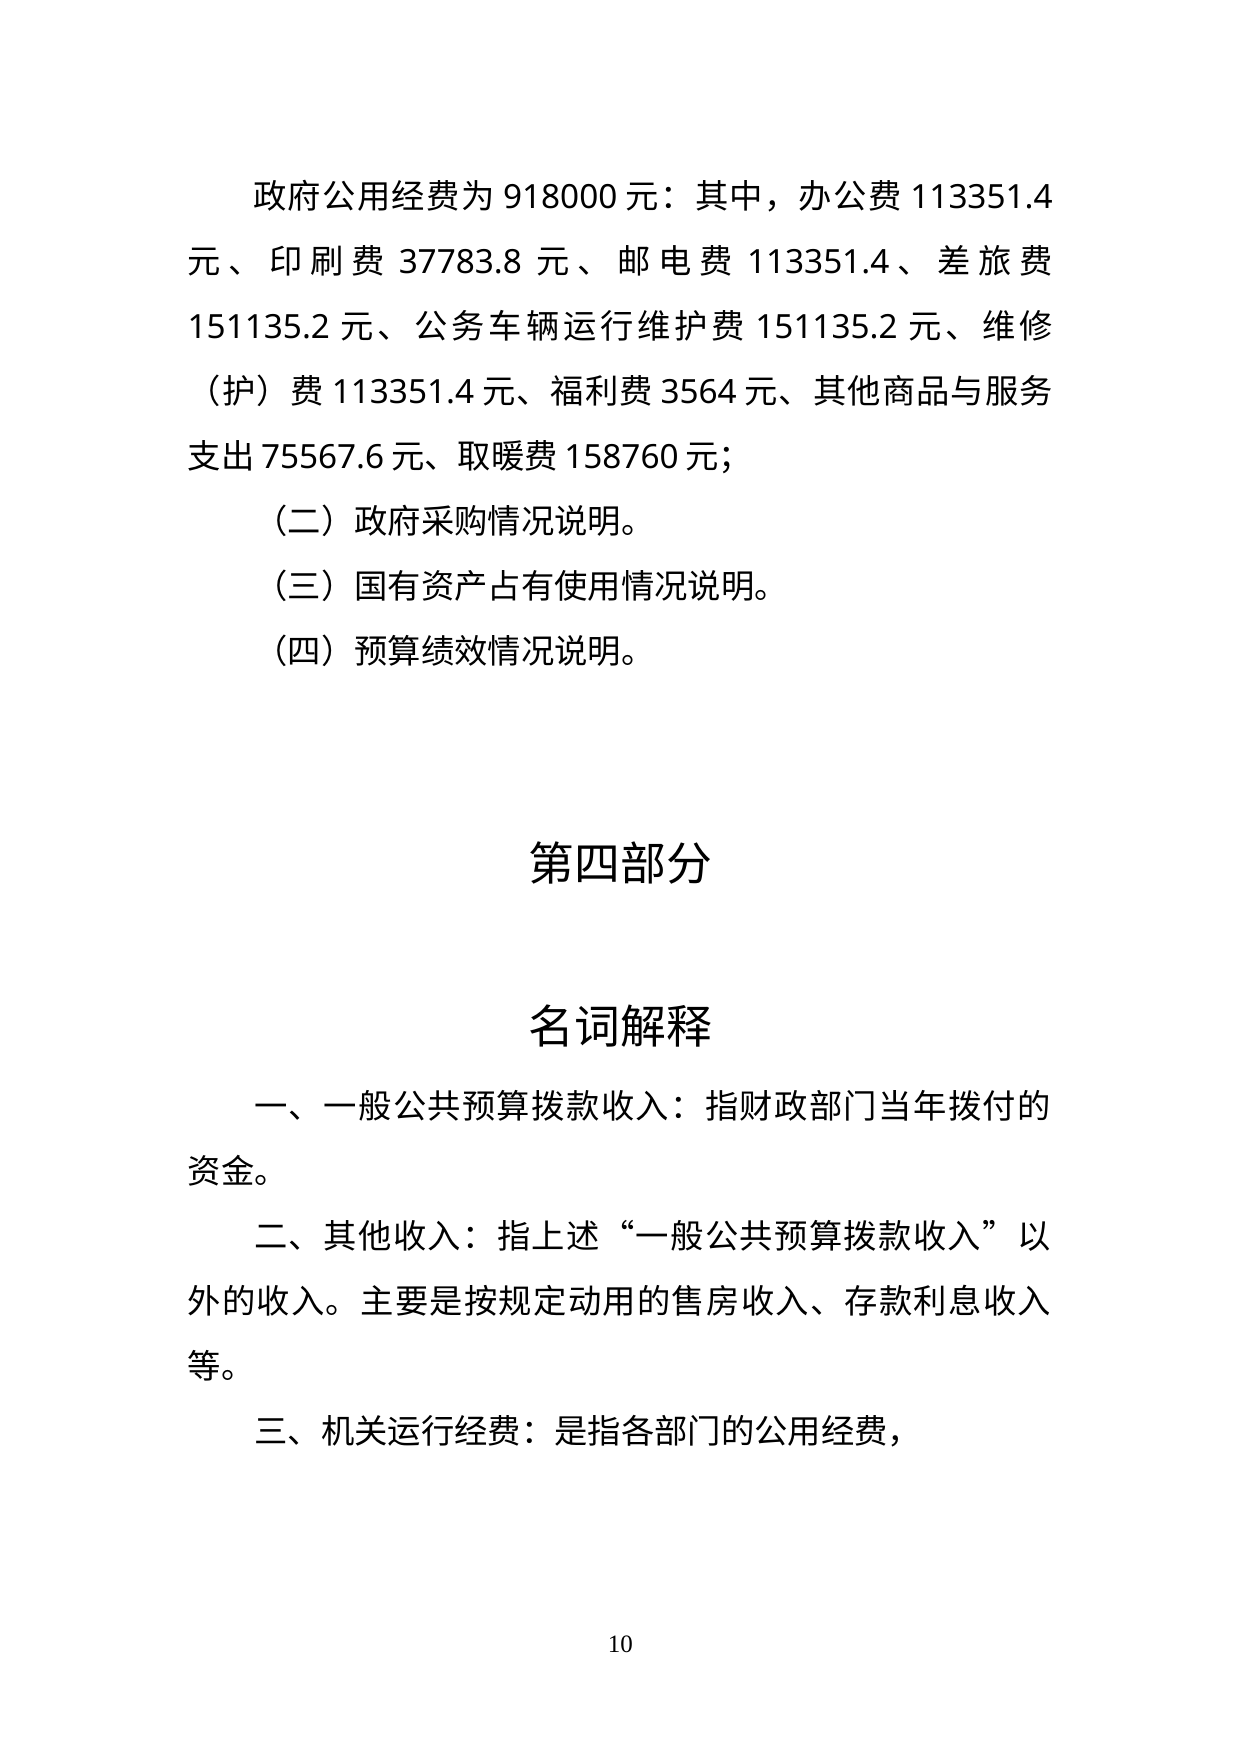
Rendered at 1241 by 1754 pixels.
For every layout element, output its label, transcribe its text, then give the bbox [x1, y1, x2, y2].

text 二、其他收入：指上述“一般公共预算拨款收入”以外的收入。主要是按规定动用的售房收入、存款利息收入等。 [187, 1202, 1053, 1397]
text 三、机关运行经费：是指各部门的公用经费， [187, 1397, 1053, 1462]
text （三）国有资产占有使用情况说明。 [187, 552, 1053, 617]
text （二）政府采购情况说明。 [187, 487, 1053, 552]
text 一、一般公共预算拨款收入：指财政部门当年拨付的资金。 [187, 1072, 1053, 1202]
text （四）预算绩效情况说明。 [187, 617, 1053, 682]
text 政府公用经费为918000元：其中，办公费113351.4元、印刷费37783.8元、邮电费113351.4、差旅费151135.2元、公务车辆运行维护费151135.2元、维修（护）费113351.4元、福利费3564元、其他商品与服务支出75567.6元、取暖费158760元； [187, 162, 1053, 487]
text 第四部分 [187, 812, 1053, 909]
text 名词解释 [187, 974, 1053, 1072]
